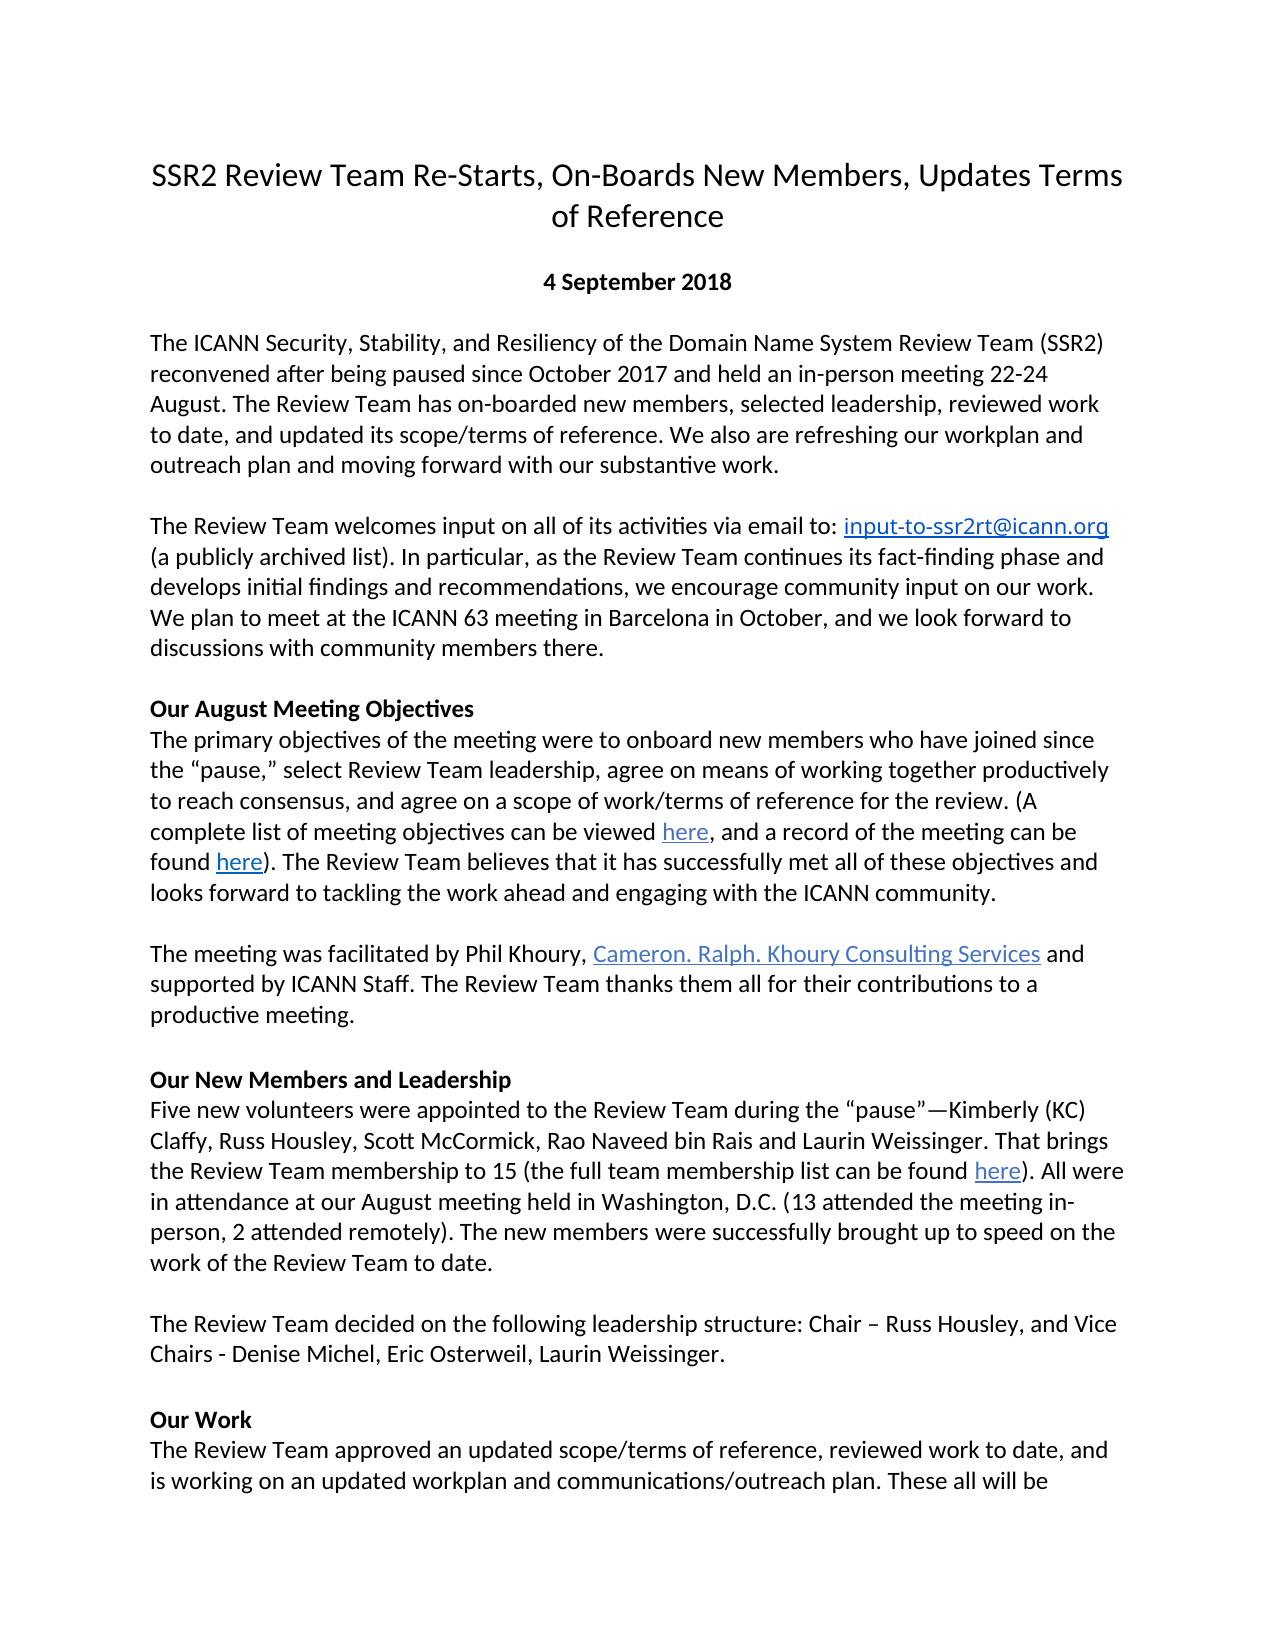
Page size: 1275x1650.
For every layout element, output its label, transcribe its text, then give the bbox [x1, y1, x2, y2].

text The meeting was facilitated by Phil Khoury, Cameron. Ralph. Khoury Consulting Services and supported by ICANN Staff. The Review Team thanks them all for their contributions to a productive meeting. [150, 938, 1125, 1029]
subtitle Our Work [150, 1404, 1125, 1434]
text The primary objectives of the meeting were to onboard new members who have joined since the “pause,” select Review Team leadership, agree on means of working together productively to reach consensus, and agree on a scope of work/terms of reference for the review. (A complete list of meeting objectives can be viewed here, and a record of the meeting can be found here). The Review Team believes that it has successfully met all of these objectives and looks forward to tackling the work ahead and engaging with the ICANN community. [150, 724, 1125, 907]
subtitle SSR2 Review Team Re-Starts, On-Boards New Members, Updates Terms of Reference [150, 154, 1125, 236]
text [150, 1434, 1125, 1495]
text Five new volunteers were appointed to the Review Team during the “pause”—Kimberly (KC) Claffy, Russ Housley, Scott McCormick, Rao Naveed bin Rais and Laurin Weissinger. That brings the Review Team membership to 15 (the full team membership list can be found here). All were in attendance at our August meeting held in Washington, D.C. (13 attended the meeting in-person, 2 attended remotely). The new members were successfully brought up to speed on the work of the Review Team to date. [150, 1094, 1125, 1278]
subtitle Our New Members and Leadership [150, 1064, 1125, 1094]
text Our August Meeting Objectives [150, 693, 1125, 724]
text The Review Team welcomes input on all of its activities via email to: input-to-ssr2rt@icann.org (a publicly archived list). In particular, as the Review Team continues its fact-finding phase and develops initial findings and recommendations, we encourage community input on our work. We plan to meet at the ICANN 63 meeting in Barcelona in October, and we look forward to discussions with community members there. [150, 510, 1125, 663]
text 4 September 2018 [150, 266, 1125, 297]
text The ICANN Security, Stability, and Resiliency of the Domain Name System Review Team (SSR2) reconvened after being paused since October 2017 and held an in-person meeting 22-24 August. The Review Team has on-boarded new members, selected leadership, reviewed work to date, and updated its scope/terms of reference. We also are refreshing our workplan and outreach plan and moving forward with our substantive work. [150, 327, 1125, 480]
text The Review Team decided on the following leadership structure: Chair – Russ Housley, and Vice Chairs - Denise Michel, Eric Osterweil, Laurin Weissinger. [150, 1308, 1125, 1369]
